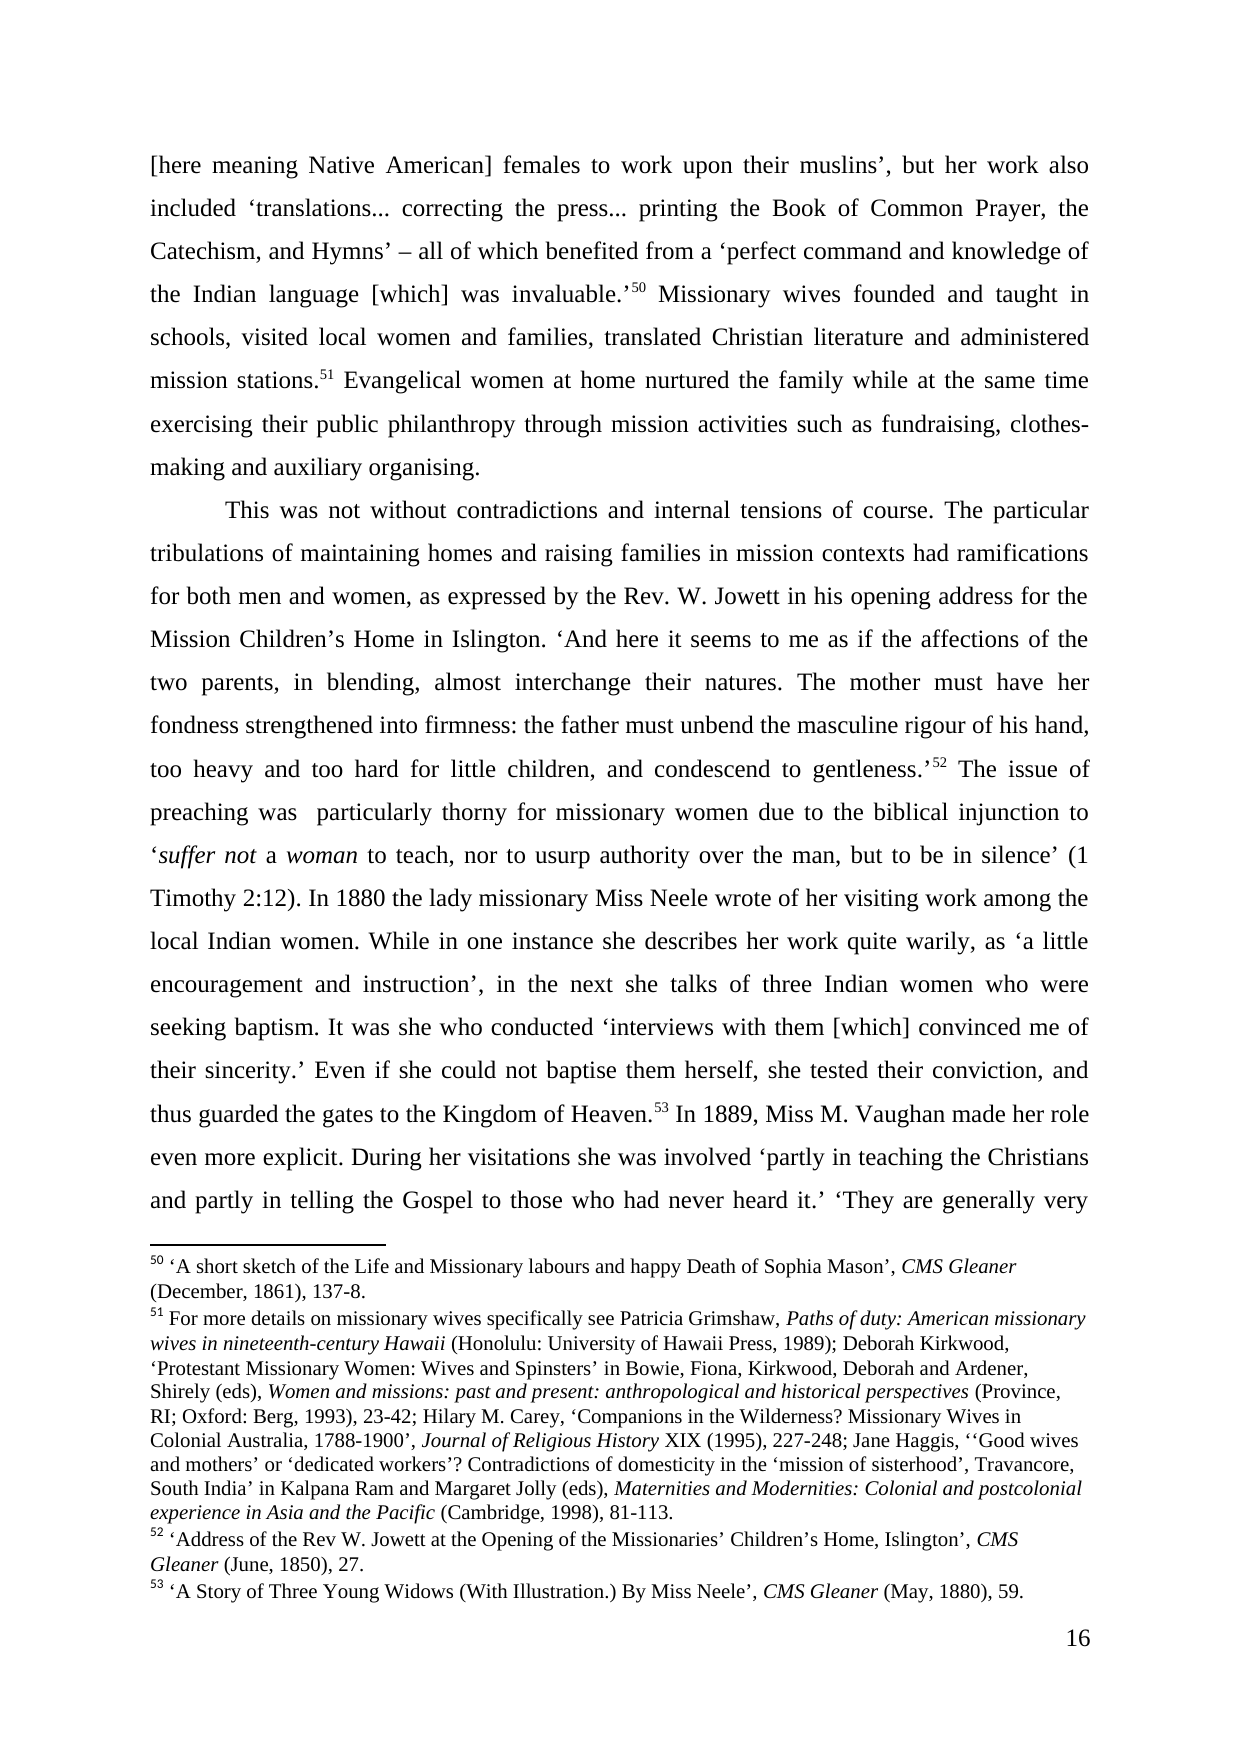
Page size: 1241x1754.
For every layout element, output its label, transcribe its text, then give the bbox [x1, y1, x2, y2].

text This was not without contradictions and internal tensions of course. The particular tribulations of maintaining homes and raising families in mission contexts had ramifications for both men and women, as expressed by the Rev. W. Jowett in his opening address for the Mission Children’s Home in Islington. ‘And here it seems to me as if the affections of the two parents, in blending, almost interchange their natures. The mother must have her fondness strengthened into firmness: the father must unbend the masculine rigour of his hand, too heavy and too hard for little children, and condescend to gentleness.’ The issue of preaching was particularly thorny for missionary women due to the biblical injunction to ‘suffer not a woman to teach, nor to usurp authority over the man, but to be in silence’ (1 Timothy 2:12). In 1880 the lady missionary Miss Neele wrote of her visiting work among the local Indian women. While in one instance she describes her work quite warily, as ‘a little encouragement and instruction’, in the next she talks of three Indian women who were seeking baptism. It was she who conducted ‘interviews with them [which] convinced me of their sincerity.’ Even if she could not baptise them herself, she tested their conviction, and thus guarded the gates to the Kingdom of Heaven. In 1889, Miss M. Vaughan made her role even more explicit. During her visitations she was involved ‘partly in teaching the Christians and partly in telling the Gospel to those who had never heard it.’ ‘They are generally very friendly, but the difficulty is to make them see their need of a Saviour, and to understand that the Gospel is for them.’ The lines between visiting, teaching and preaching must surely have been dangerously blurry ones, and missionary women often downplayed their active mission work. ‘Perhaps a short account of my personal knowledge of the women of one of the least-known Mission stations in the Punjab may not be wholly uninteresting to the readers of this Magazine’, wrote Mrs Mayer in 1880, ‘though I take up my pen with the feeling that many will be disappointed with the little it is in my power to tell.’ [150, 495, 1090, 1214]
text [150, 150, 1090, 481]
